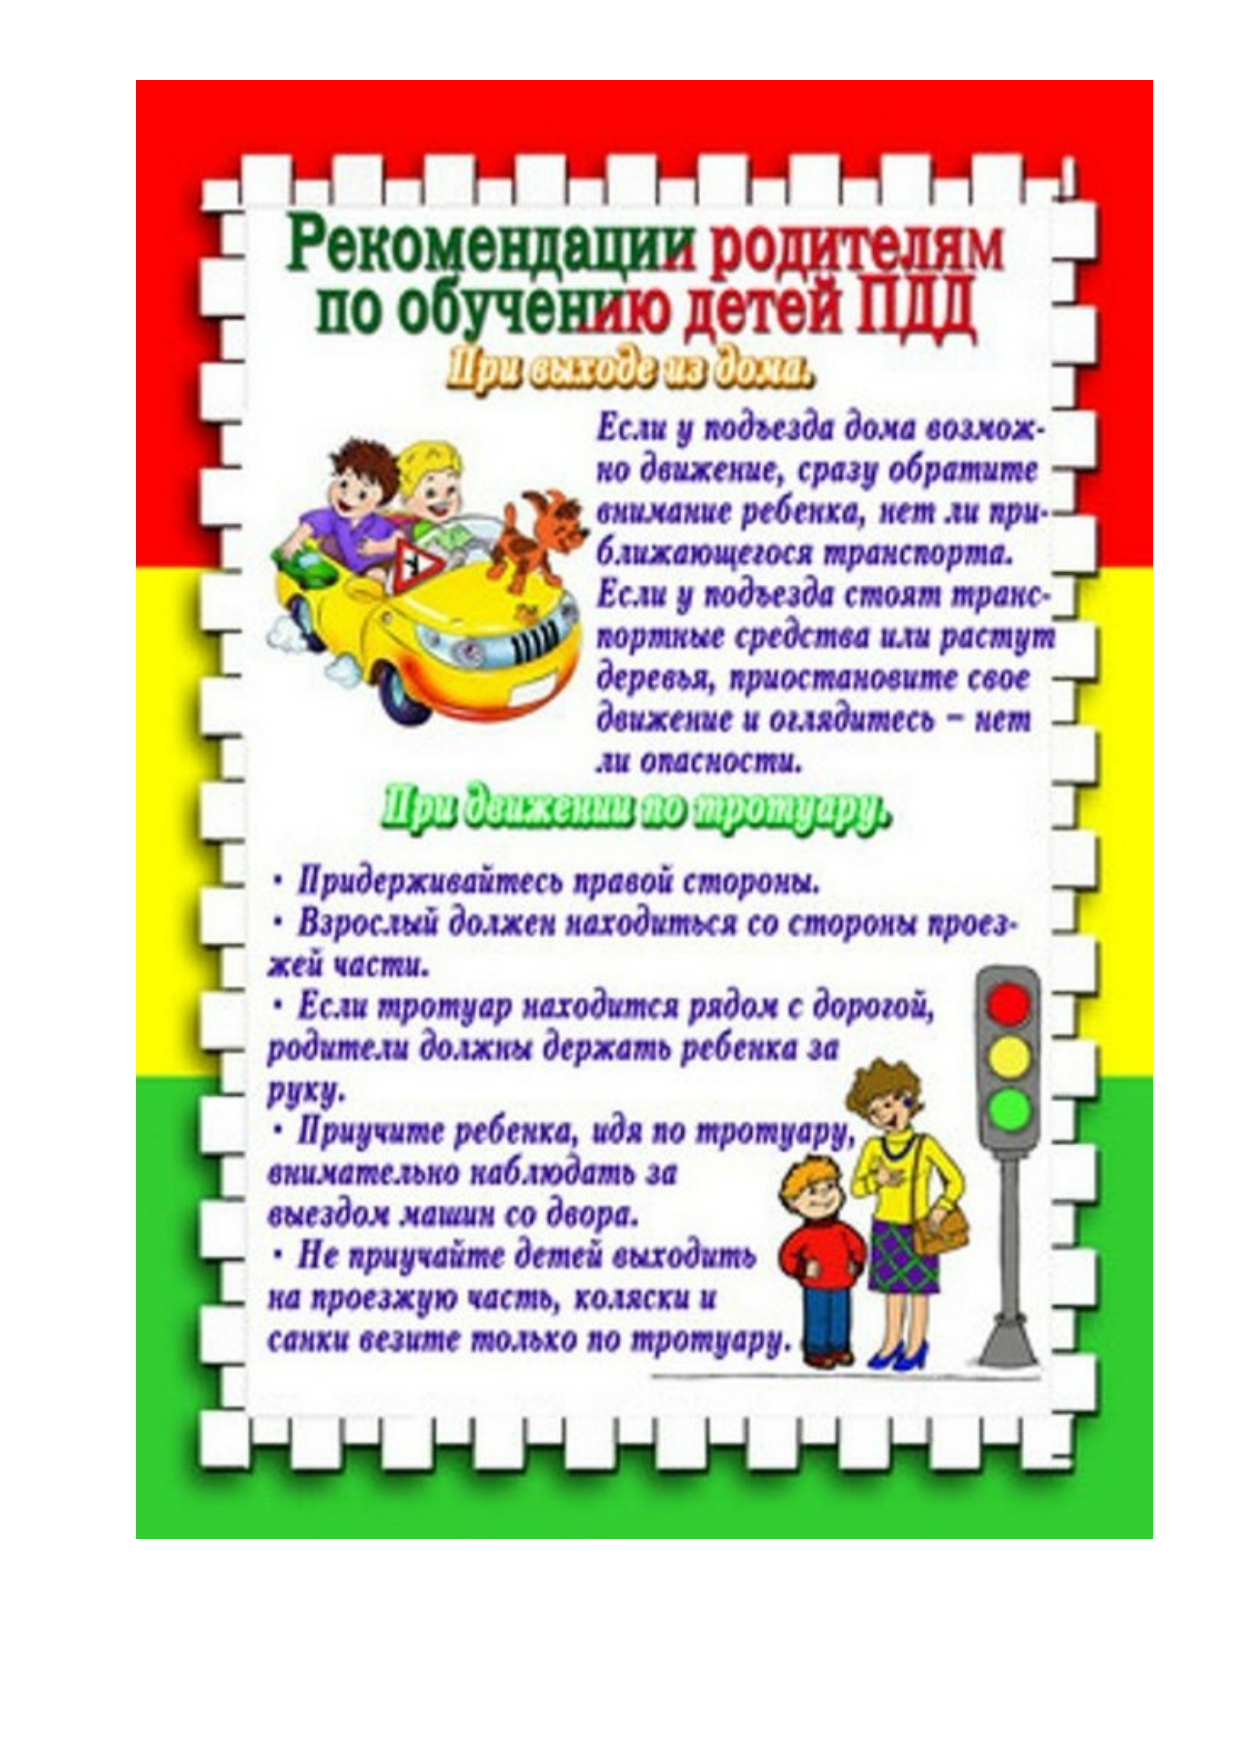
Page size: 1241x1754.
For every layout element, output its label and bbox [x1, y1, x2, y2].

picture [136, 80, 1153, 1539]
